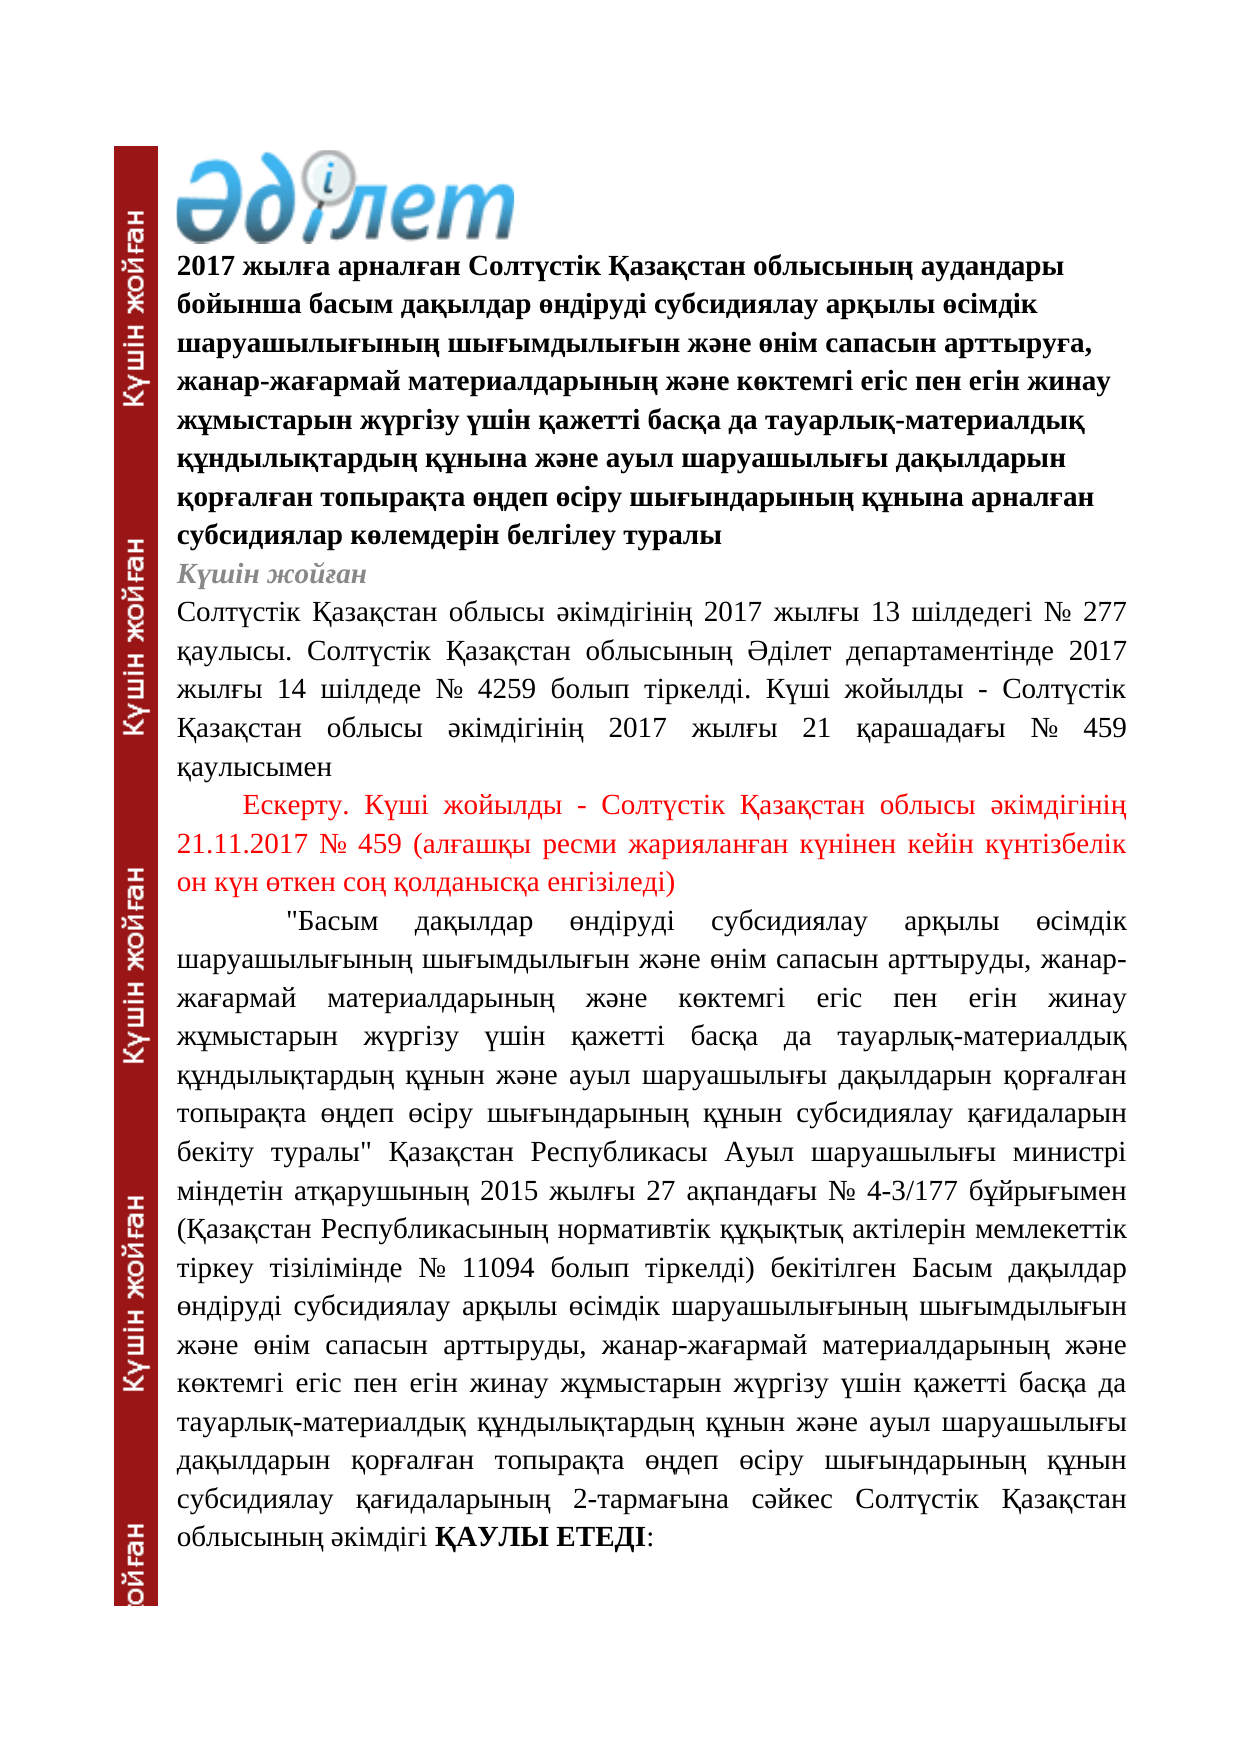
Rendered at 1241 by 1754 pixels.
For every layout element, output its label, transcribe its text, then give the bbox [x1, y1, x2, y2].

text Солтүстік Қазақстан облысы әкімдігінің 2017 жылғы 13 шілдедегі № 277 қаулысы. Солтүстік Қазақстан облысының Әділет департаментінде 2017 жылғы 14 шілдеде № 4259 болып тіркелді. Күші жойылды - Солтүстік Қазақстан облысы әкімдігінің 2017 жылғы 21 қарашадағы № 459 қаулысымен [112, 594, 1128, 782]
text 2017 жылға арналған Солтүстік Қазақстан облысының аудандары бойынша басым дақылдар өндiрудi субсидиялау арқылы өсiмдiк шаруашылығының шығымдылығын және өнім сапасын арттыруға, жанар-жағармай материалдарының және көктемгi егiс пен егiн жинау жұмыстарын жүргiзу үшін қажеттi басқа да тауарлық-материалдық құндылықтардың құнына және ауыл шаруашылығы дақылдарын қорғалған топырақта өңдеп өсіру шығындарының құнына арналған субсидиялар көлемдерін белгілеу туралы [112, 248, 1128, 551]
picture [114, 146, 158, 248]
picture [176, 150, 515, 244]
picture [114, 898, 158, 903]
text Ескерту. Күші жойылды - Солтүстік Қазақстан облысы әкімдігінің 21.11.2017 № 459 (алғашқы ресми жарияланған күнінен кейін күнтізбелік он күн өткен соң қолданысқа енгізіледі) [112, 787, 1128, 898]
text "Басым дақылдар өндіруді субсидиялау арқылы өсімдік шаруашылығының шығымдылығын және өнім сапасын арттыруды, жанар-жағармай материалдарының және көктемгі егіс пен егін жинау жұмыстарын жүргізу үшін қажетті басқа да тауарлық-материалдық құндылықтардың құнын және ауыл шаруашылығы дақылдарын қорғалған топырақта өңдеп өсіру шығындарының құнын субсидиялау қағидаларын бекіту туралы" Қазақстан Республикасы Ауыл шаруашылығы министрі міндетін атқарушының 2015 жылғы 27 ақпандағы № 4-3/177 бұйрығымен (Қазақстан Республикасының нормативтік құқықтық актілерін мемлекеттік тіркеу тізілімінде № 11094 болып тіркелді) бекітілген Басым дақылдар өндіруді субсидиялау арқылы өсімдік шаруашылығының шығымдылығын және өнім сапасын арттыруды, жанар-жағармай материалдарының және көктемгі егіс пен егін жинау жұмыстарын жүргізу үшін қажетті басқа да тауарлық-материалдық құндылықтардың құнын және ауыл шаруашылығы дақылдарын қорғалған топырақта өңдеп өсіру шығындарының құнын субсидиялау қағидаларының 2-тармағына сәйкес Солтүстік Қазақстан облысының әкімдігі ҚАУЛЫ ЕТЕДІ: [112, 903, 1128, 1553]
picture [114, 1553, 158, 1606]
picture [114, 589, 158, 594]
picture [114, 551, 158, 556]
picture [114, 782, 158, 787]
text Күшін жойған [112, 556, 1128, 589]
